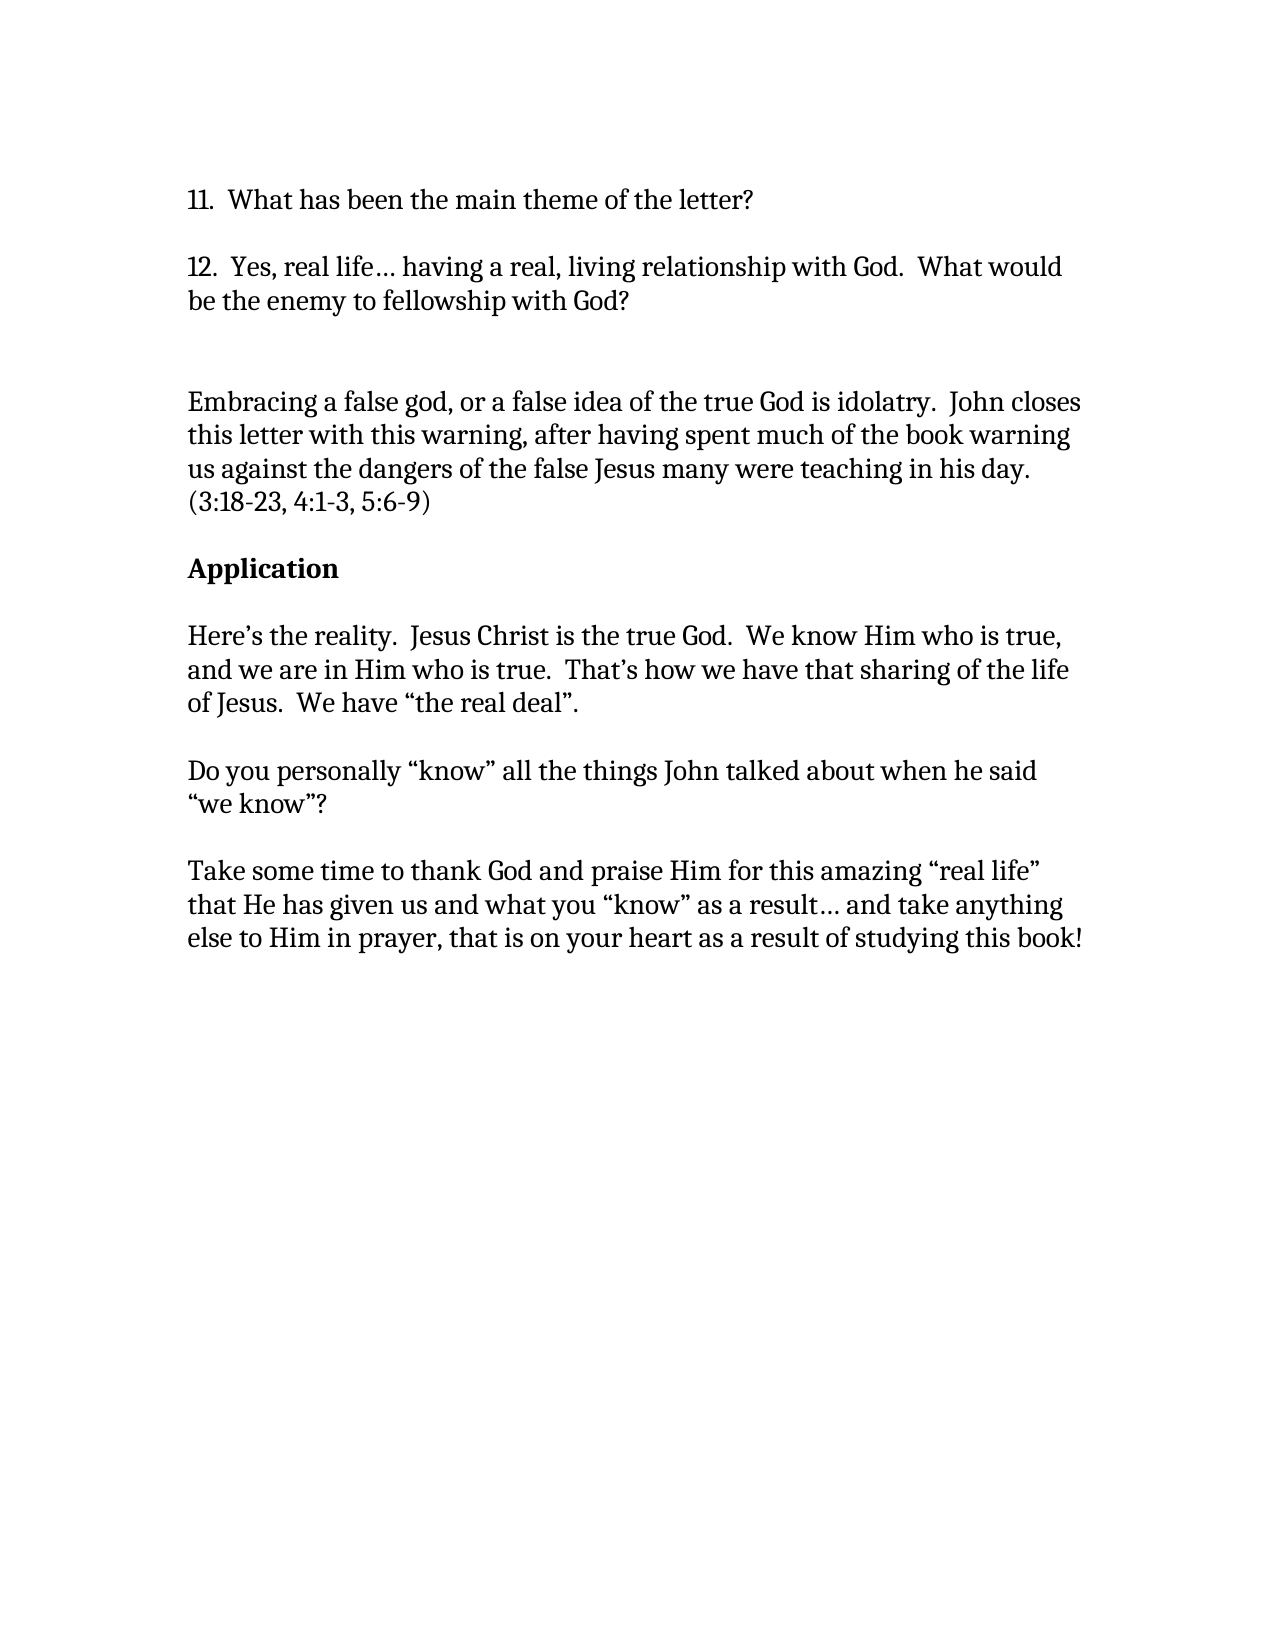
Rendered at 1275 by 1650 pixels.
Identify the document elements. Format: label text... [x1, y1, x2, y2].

text 12. Yes, real life… having a real, living relationship with God. What would be the enemy to fellowship with God? [187, 251, 1087, 318]
text Application [187, 552, 1087, 586]
text Here’s the reality. Jesus Christ is the true God. We know Him who is true, and we are in Him who is true. That’s how we have that sharing of the life of Jesus. We have “the real deal”. [187, 619, 1087, 720]
text Do you personally “know” all the things John talked about when he said “we know”? [187, 754, 1087, 821]
text Take some time to thank God and praise Him for this amazing “real life” that He has given us and what you “know” as a result… and take anything else to Him in prayer, that is on your heart as a result of studying this book! [187, 854, 1087, 955]
text Embracing a false god, or a false idea of the true God is idolatry. John closes this letter with this warning, after having spent much of the book warning us against the dangers of the false Jesus many were teaching in his day. (3:18-23, 4:1-3, 5:6-9) [187, 385, 1087, 519]
text 11. What has been the main theme of the letter? [187, 183, 1087, 217]
